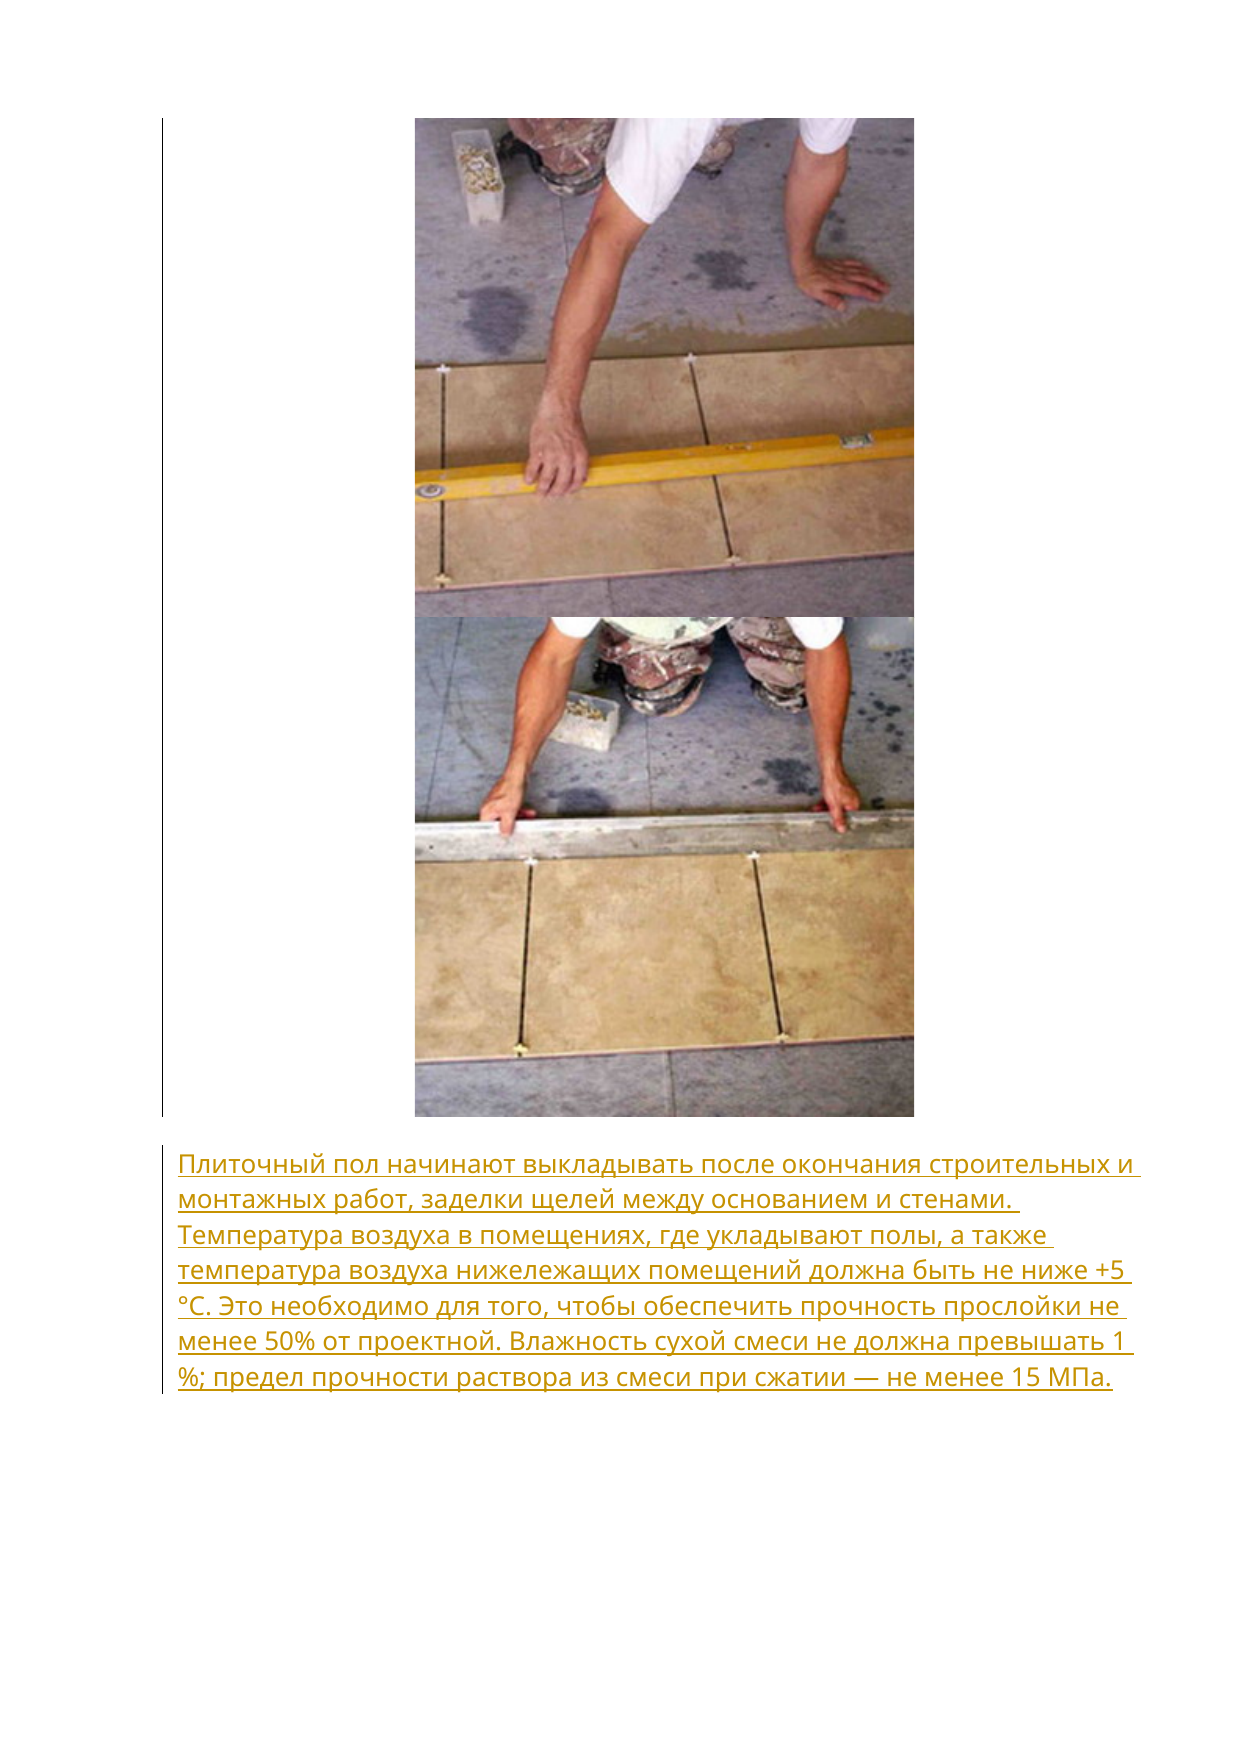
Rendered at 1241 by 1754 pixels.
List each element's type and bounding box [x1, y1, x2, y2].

picture [414, 118, 915, 1117]
